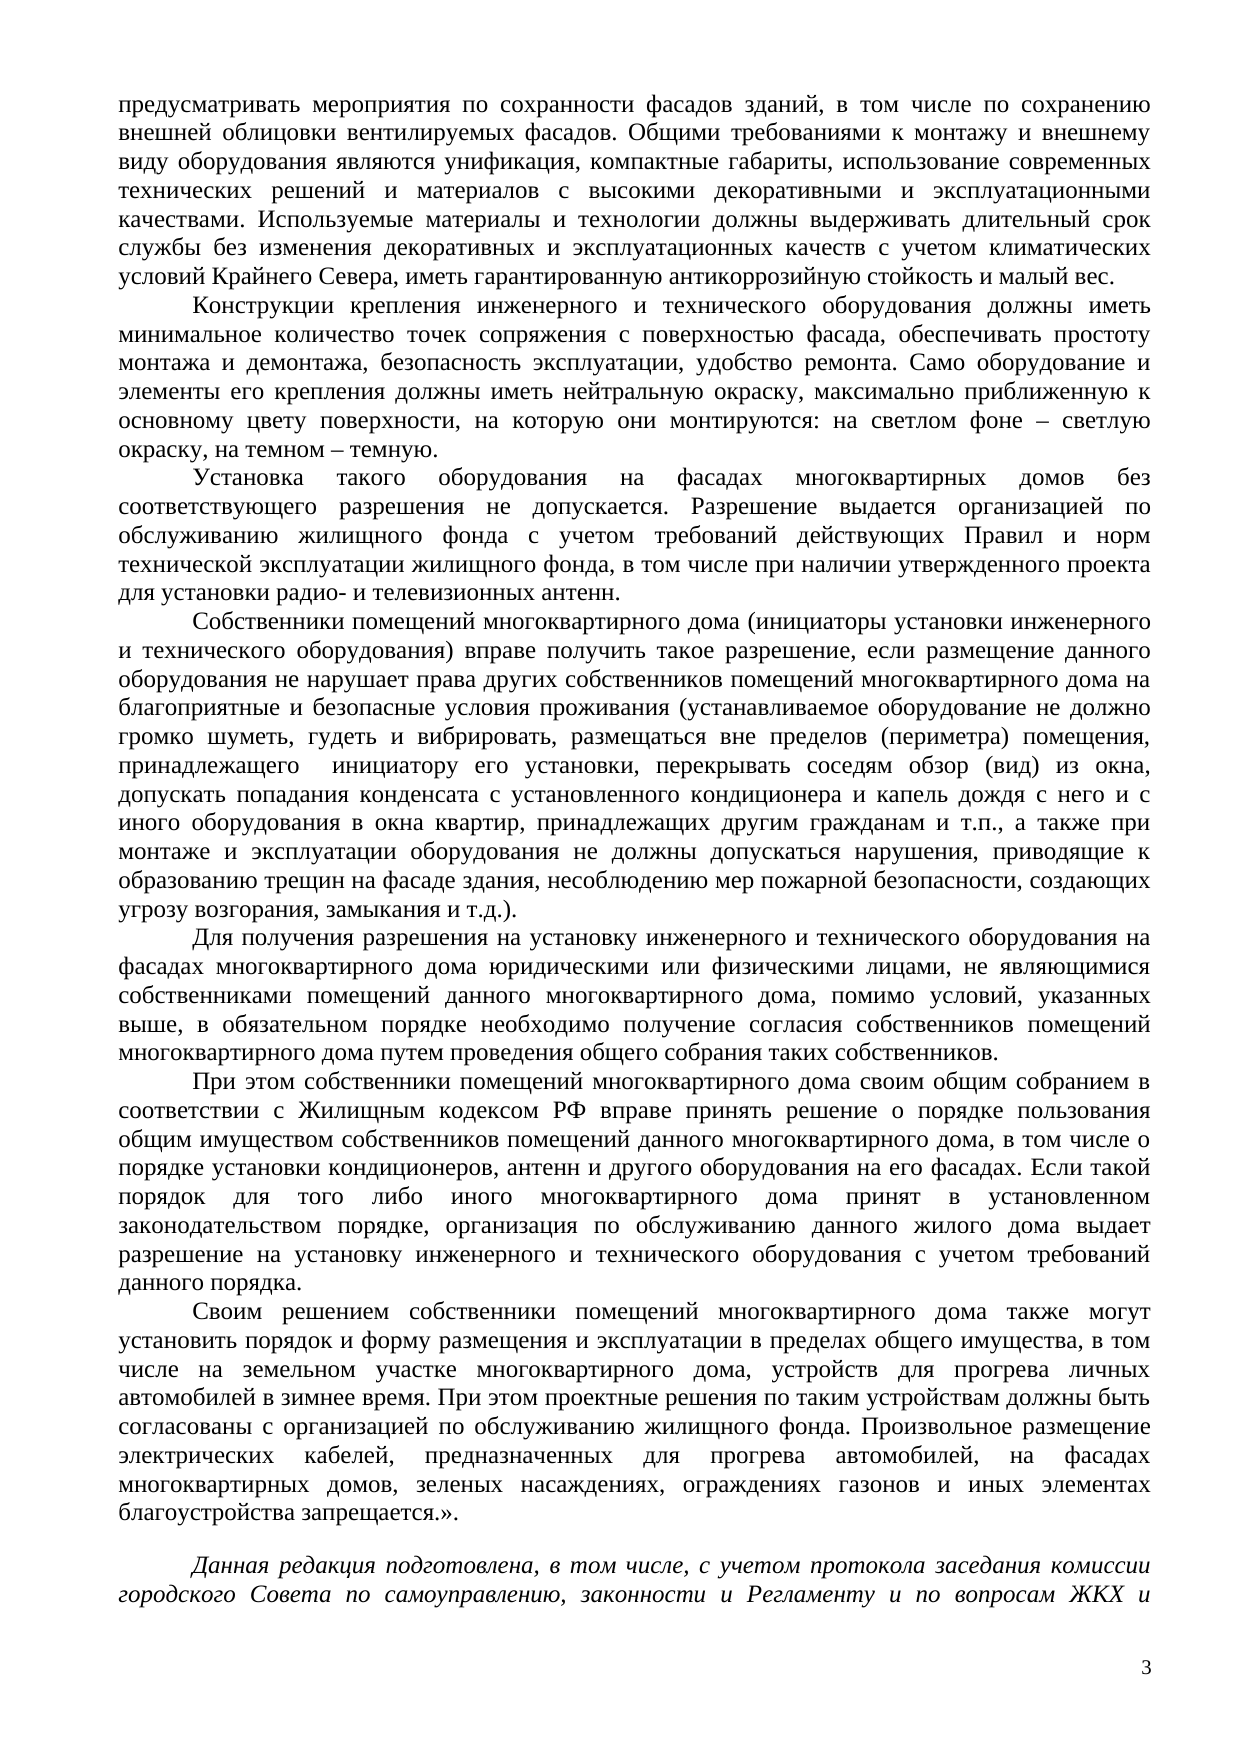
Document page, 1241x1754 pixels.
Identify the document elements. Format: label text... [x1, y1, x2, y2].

text Установка такого оборудования на фасадах многоквартирных домов без соответствующего разрешения не допускается. Разрешение выдается организацией по обслуживанию жилищного фонда с учетом требований действующих Правил и норм технической эксплуатации жилищного фонда, в том числе при наличии утвержденного проекта для установки радио- и телевизионных антенн. [118, 462, 1152, 606]
text Собственники помещений многоквартирного дома (инициаторы установки инженерного и технического оборудования) вправе получить такое разрешение, если размещение данного оборудования не нарушает права других собственников помещений многоквартирного дома на благоприятные и безопасные условия проживания (устанавливаемое оборудование не должно громко шуметь, гудеть и вибрировать, размещаться вне пределов (периметра) помещения, принадлежащего инициатору его установки, перекрывать соседям обзор (вид) из окна, допускать попадания конденсата с установленного кондиционера и капель дождя с него и с иного оборудования в окна квартир, принадлежащих другим гражданам и т.п., а также при монтаже и эксплуатации оборудования не должны допускаться нарушения, приводящие к образованию трещин на фасаде здания, несоблюдению мер пожарной безопасности, создающих угрозу возгорания, замыкания и т.д.). [118, 606, 1152, 922]
text Для получения разрешения на установку инженерного и технического оборудования на фасадах многоквартирного дома юридическими или физическими лицами, не являющимися собственниками помещений данного многоквартирного дома, помимо условий, указанных выше, в обязательном порядке необходимо получение согласия собственников помещений многоквартирного дома путем проведения общего собрания таких собственников. [118, 922, 1152, 1066]
text Своим решением собственники помещений многоквартирного дома также могут установить порядок и форму размещения и эксплуатации в пределах общего имущества, в том числе на земельном участке многоквартирного дома, устройств для прогрева личных автомобилей в зимнее время. При этом проектные решения по таким устройствам должны быть согласованы с организацией по обслуживанию жилищного фонда. Произвольное размещение электрических кабелей, предназначенных для прогрева автомобилей, на фасадах многоквартирных домов, зеленых насаждениях, ограждениях газонов и иных элементах благоустройства запрещается.». [118, 1296, 1152, 1526]
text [118, 1550, 1152, 1608]
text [118, 89, 1152, 290]
text Конструкции крепления инженерного и технического оборудования должны иметь минимальное количество точек сопряжения с поверхностью фасада, обеспечивать простоту монтажа и демонтажа, безопасность эксплуатации, удобство ремонта. Само оборудование и элементы его крепления должны иметь нейтральную окраску, максимально приближенную к основному цвету поверхности, на которую они монтируются: на светлом фоне – светлую окраску, на темном – темную. [118, 290, 1152, 462]
text При этом собственники помещений многоквартирного дома своим общим собранием в соответствии с Жилищным кодексом РФ вправе принять решение о порядке пользования общим имуществом собственников помещений данного многоквартирного дома, в том числе о порядке установки кондиционеров, антенн и другого оборудования на его фасадах. Если такой порядок для того либо иного многоквартирного дома принят в установленном законодательством порядке, организация по обслуживанию данного жилого дома выдает разрешение на установку инженерного и технического оборудования с учетом требований данного порядка. [118, 1066, 1152, 1296]
